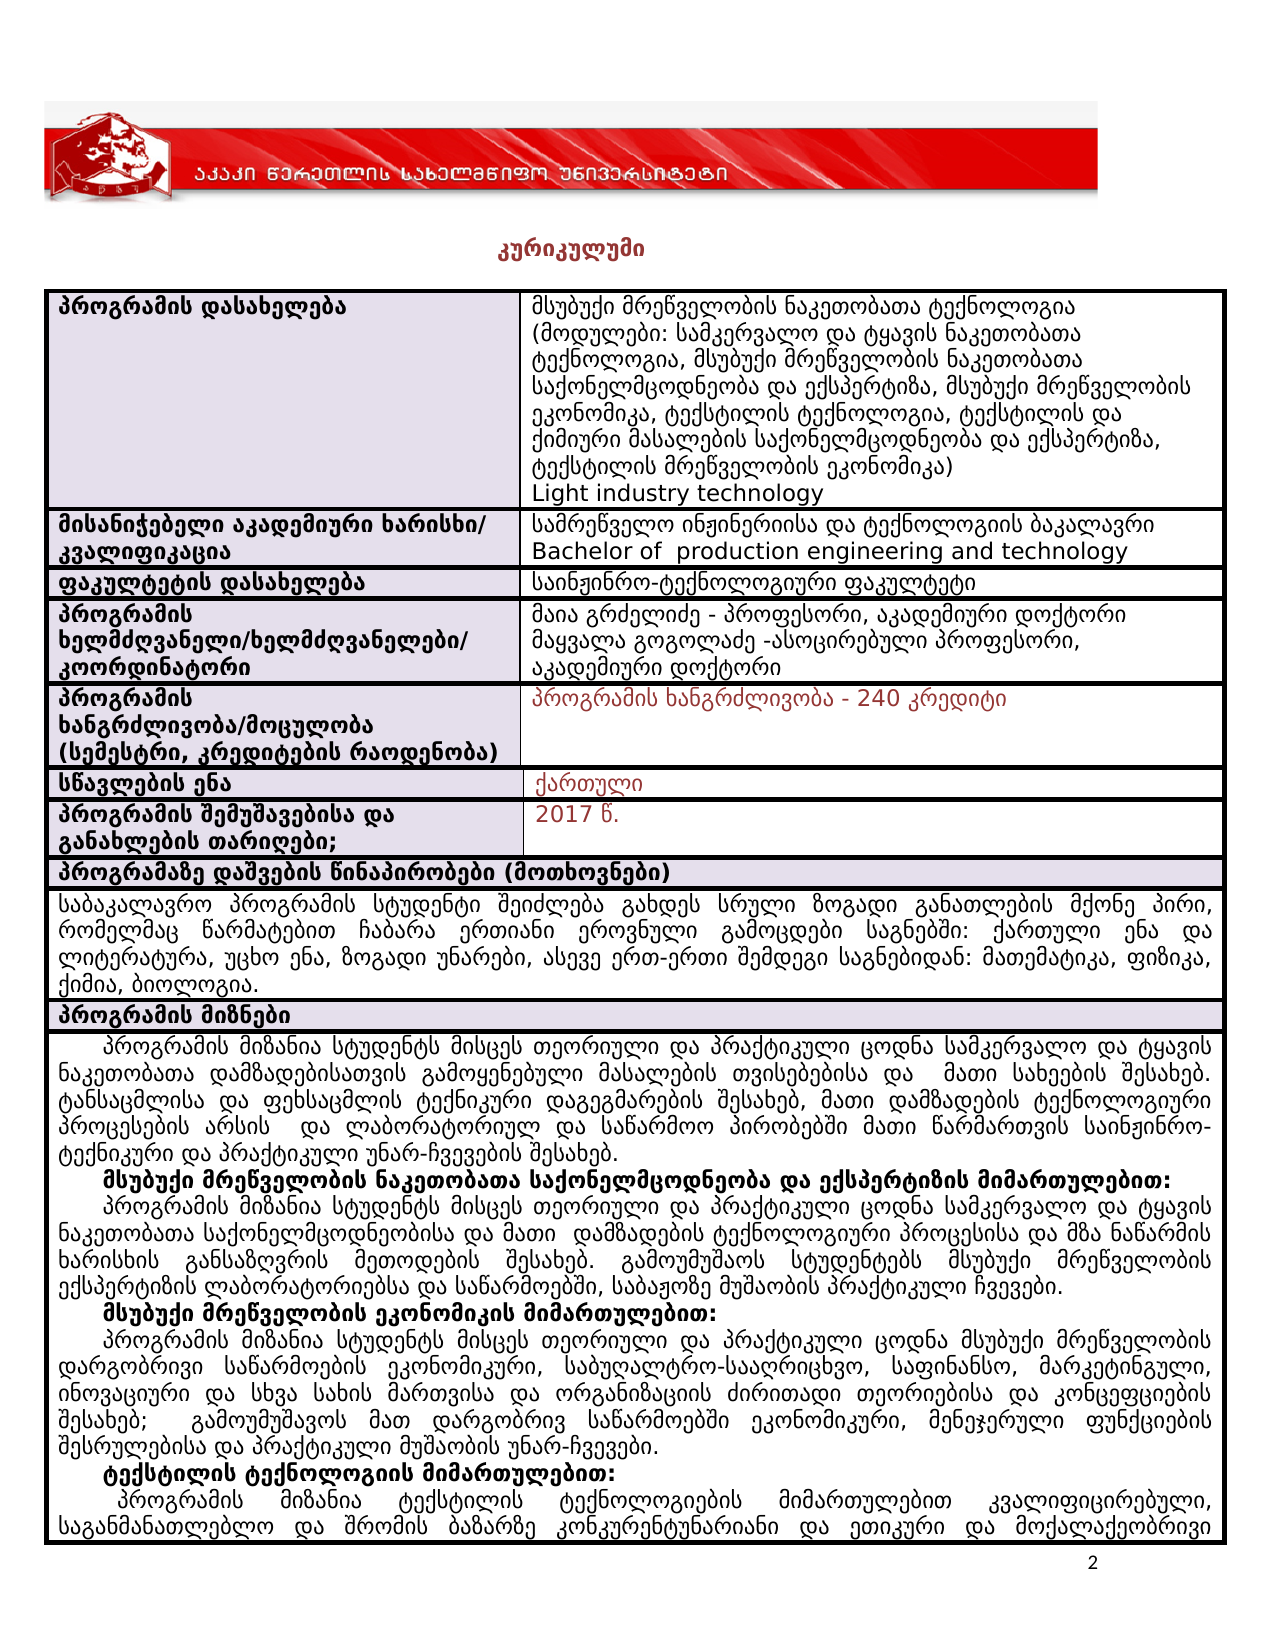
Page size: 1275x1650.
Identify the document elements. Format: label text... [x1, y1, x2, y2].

picture [44, 101, 1098, 209]
table_cell სწავლების ენა [49, 770, 523, 797]
table_header მსუბუქი მრეწველობის ნაკეთობათა ტექნოლოგია (მოდულები: სამკერვალო და ტყავის ნაკეთობათა ტექნოლოგია, მსუბუქი მრეწველობის ნაკეთობათა საქონელმცოდნეობა და ექსპერტიზა, მსუბუქი მრეწველობის ეკონომიკა, ტექსტილის ტექნოლოგია, ტექსტილის და ქიმიური მასალების საქონელმცოდნეობა და ექსპერტიზა, ტექსტილის მრეწველობის ეკონომიკა) Light industry technology [521, 293, 1222, 507]
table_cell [49, 1034, 1222, 1540]
table_cell ქართული [524, 770, 1222, 797]
table_cell საბაკალავრო პროგრამის სტუდენტი შეიძლება გახდეს სრული ზოგადი განათლების მქონე პირი, რომელმაც წარმატებით ჩაბარა ერთიანი ეროვნული გამოცდები საგნებში: ქართული ენა და ლიტერატურა, უცხო ენა, ზოგადი უნარები, ასევე ერთ-ერთი შემდეგი საგნებიდან: მათემატიკა, ფიზიკა, ქიმია, ბიოლოგია. [49, 891, 1222, 997]
table_cell პროგრამის მიზნები [49, 1002, 1222, 1029]
table_cell პროგრამაზე დაშვების წინაპირობები (მოთხოვნები) [49, 860, 1222, 886]
table_cell პროგრამის შემუშავებისა და განახლების თარიღები; [49, 802, 523, 855]
table_cell საინჟინრო-ტექნოლოგიური ფაკულტეტი [521, 570, 1222, 596]
table_cell 2017 წ. [524, 802, 1222, 855]
table_header პროგრამის დასახელება [49, 293, 519, 507]
table_cell პროგრამის ხანგრძლივობა - 240 კრედიტი [521, 686, 1222, 765]
text კურიკულუმი [44, 235, 1098, 262]
table_cell პროგრამის ხანგრძლივობა/მოცულობა (სემესტრი, კრედიტების რაოდენობა) [49, 686, 520, 765]
table_cell მისანიჭებელი აკადემიური ხარისხი/ კვალიფიკაცია [49, 511, 519, 565]
table_cell მაია გრძელიძე - პროფესორი, აკადემიური დოქტორი მაყვალა გოგოლაძე -ასოცირებული პროფესორი, აკადემიური დოქტორი [521, 601, 1222, 681]
table_cell სამრეწველო ინჟინერიისა და ტექნოლოგიის ბაკალავრი Bachelor of production engineering and technology [521, 511, 1222, 565]
table_cell ფაკულტეტის დასახელება [49, 570, 519, 596]
table_cell პროგრამის ხელმძღვანელი/ხელმძღვანელები/ კოორდინატორი [49, 601, 519, 681]
